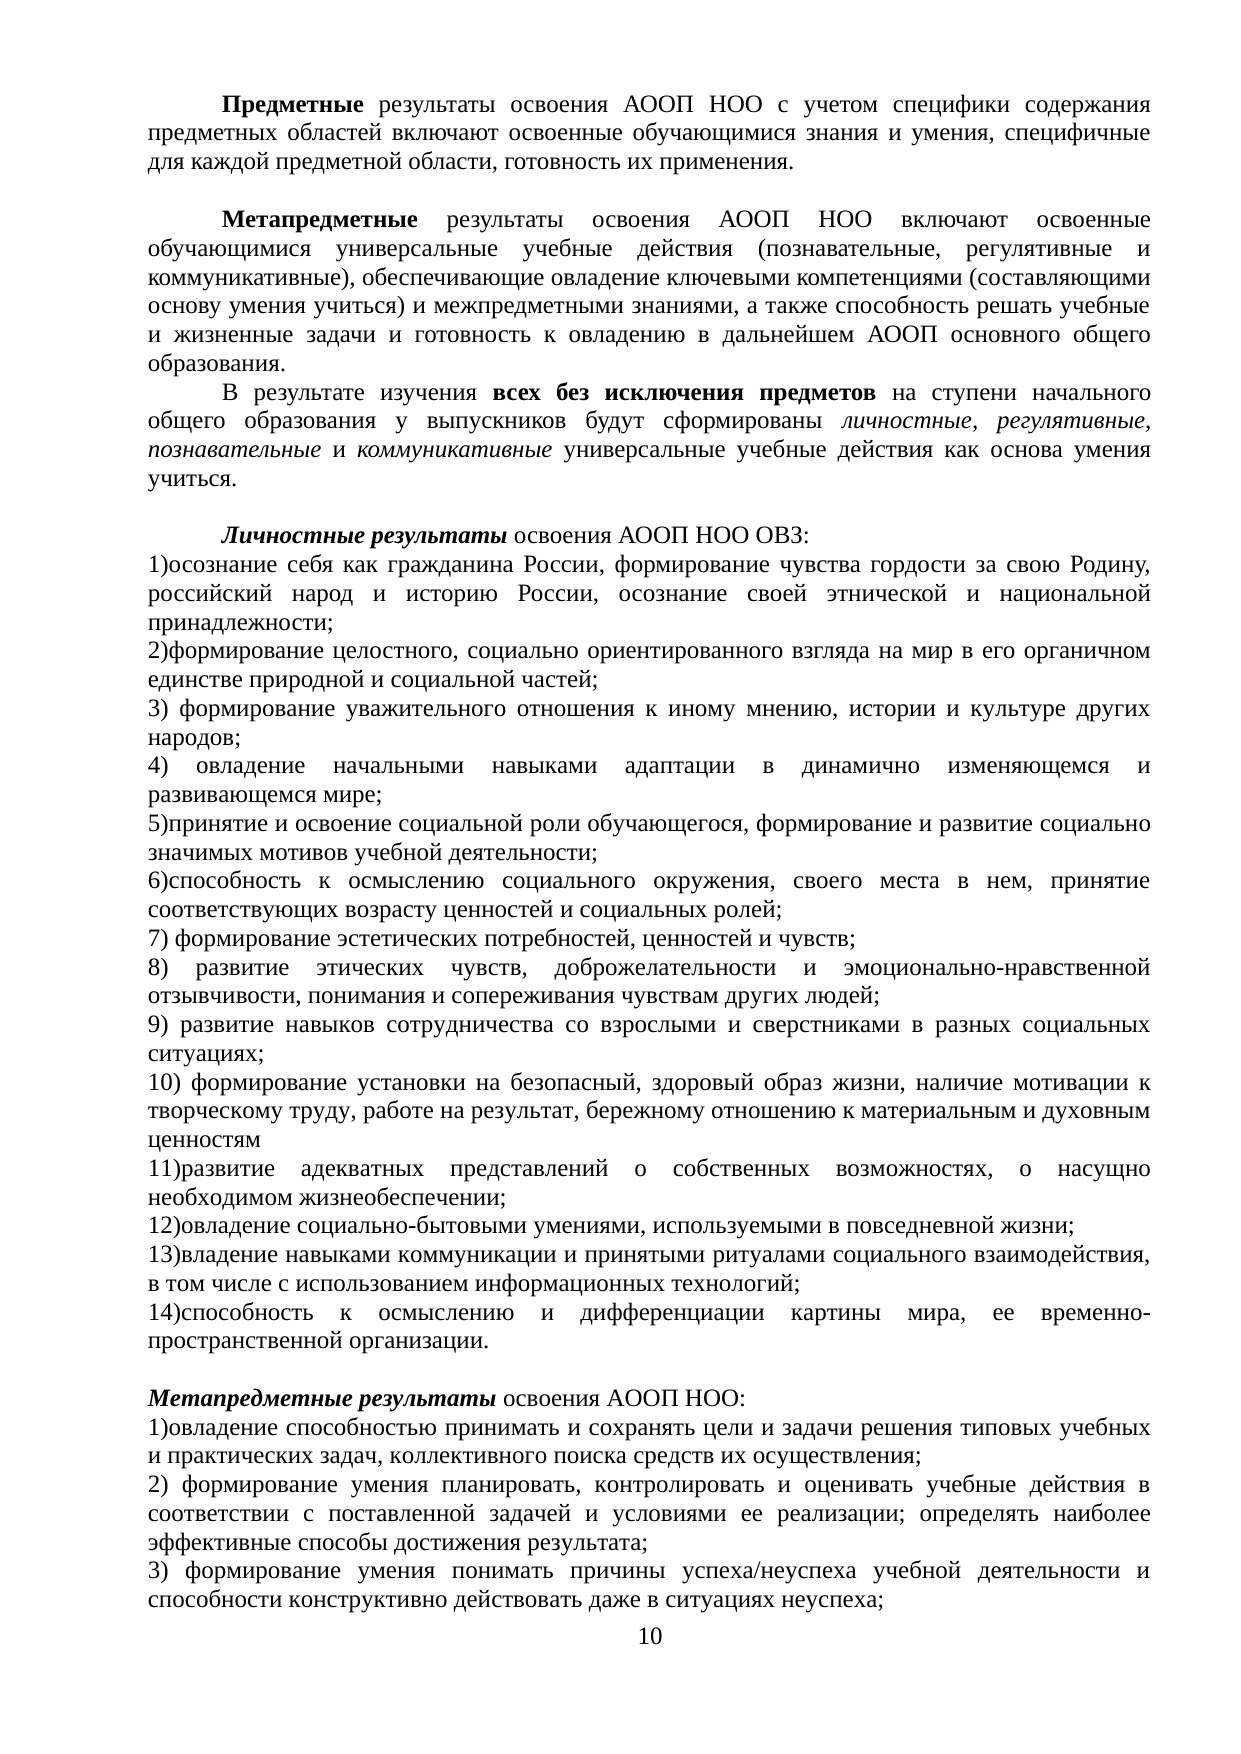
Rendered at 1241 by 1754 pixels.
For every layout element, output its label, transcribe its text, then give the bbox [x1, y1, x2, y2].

text Предметные результаты освоения АООП НОО с учетом специфики содержания предметных областей включают освоенные обучающимися знания и умения, специфичные для каждой предметной области, готовность их применения. [148, 89, 1152, 175]
text 11)развитие адекватных представлений о собственных возможностях, о насущно необходимом жизнеобеспечении; [148, 1153, 1152, 1210]
text 4) овладение начальными навыками адаптации в динамично изменяющемся и развивающемся мире; [148, 750, 1152, 808]
text 9) развитие навыков сотрудничества со взрослыми и сверстниками в разных социальных ситуациях; [148, 1009, 1152, 1067]
text 1)осознание себя как гражданина России, формирование чувства гордости за свою Родину, российский народ и историю России, осознание своей этнической и национальной принадлежности; [148, 549, 1152, 635]
text 2) формирование умения планировать, контролировать и оценивать учебные действия в соответствии с поставленной задачей и условиями ее реализации; определять наиболее эффективные способы достижения результата; [148, 1469, 1152, 1555]
text В результате изучения всех без исключения предметов на ступени начального общего образования у выпускников будут сформированы личностные, регулятивные, познавательные и коммуникативные универсальные учебные действия как основа умения учиться. [148, 377, 1152, 492]
text 10) формирование установки на безопасный, здоровый образ жизни, наличие мотивации к творческому труду, работе на результат, бережному отношению к материальным и духовным ценностям [148, 1067, 1152, 1153]
text 2)формирование целостного, социально ориентированного взгляда на мир в его органичном единстве природной и социальной частей; [148, 635, 1152, 693]
text 5)принятие и освоение социальной роли обучающегося, формирование и развитие социально значимых мотивов учебной деятельности; [148, 808, 1152, 865]
text 7) формирование эстетических потребностей, ценностей и чувств; [148, 923, 1152, 952]
text Личностные результаты освоения АООП НОО ОВЗ: [148, 520, 1152, 549]
text 6)способность к осмыслению социального окружения, своего места в нем, принятие соответствующих возрасту ценностей и социальных ролей; [148, 865, 1152, 923]
text 1)овладение способностью принимать и сохранять цели и задачи решения типовых учебных и практических задач, коллективного поиска средств их осуществления; [148, 1412, 1152, 1469]
text 8) развитие этических чувств, доброжелательности и эмоционально-нравственной отзывчивости, понимания и сопереживания чувствам других людей; [148, 952, 1152, 1009]
text 14)способность к осмыслению и дифференциации картины мира, ее временно-пространственной организации. [148, 1297, 1152, 1354]
text 13)владение навыками коммуникации и принятыми ритуалами социального взаимодействия, в том числе с использованием информационных технологий; [148, 1239, 1152, 1297]
text Метапредметные результаты освоения АООП НОО: [148, 1383, 1152, 1412]
text 3) формирование умения понимать причины успеха/неуспеха учебной деятельности и способности конструктивно действовать даже в ситуациях неуспеха; [148, 1555, 1152, 1613]
text 3) формирование уважительного отношения к иному мнению, истории и культуре других народов; [148, 693, 1152, 750]
text Метапредметные результаты освоения АООП НОО включают освоенные обучающимися универсальные учебные действия (познавательные, регулятивные и коммуникативные), обеспечивающие овладение ключевыми компетенциями (составляющими основу умения учиться) и межпредметными знаниями, а также способность решать учебные и жизненные задачи и готовность к овладению в дальнейшем АООП основного общего образования. [148, 204, 1152, 377]
text 12)овладение социально-бытовыми умениями, используемыми в повседневной жизни; [148, 1210, 1152, 1239]
